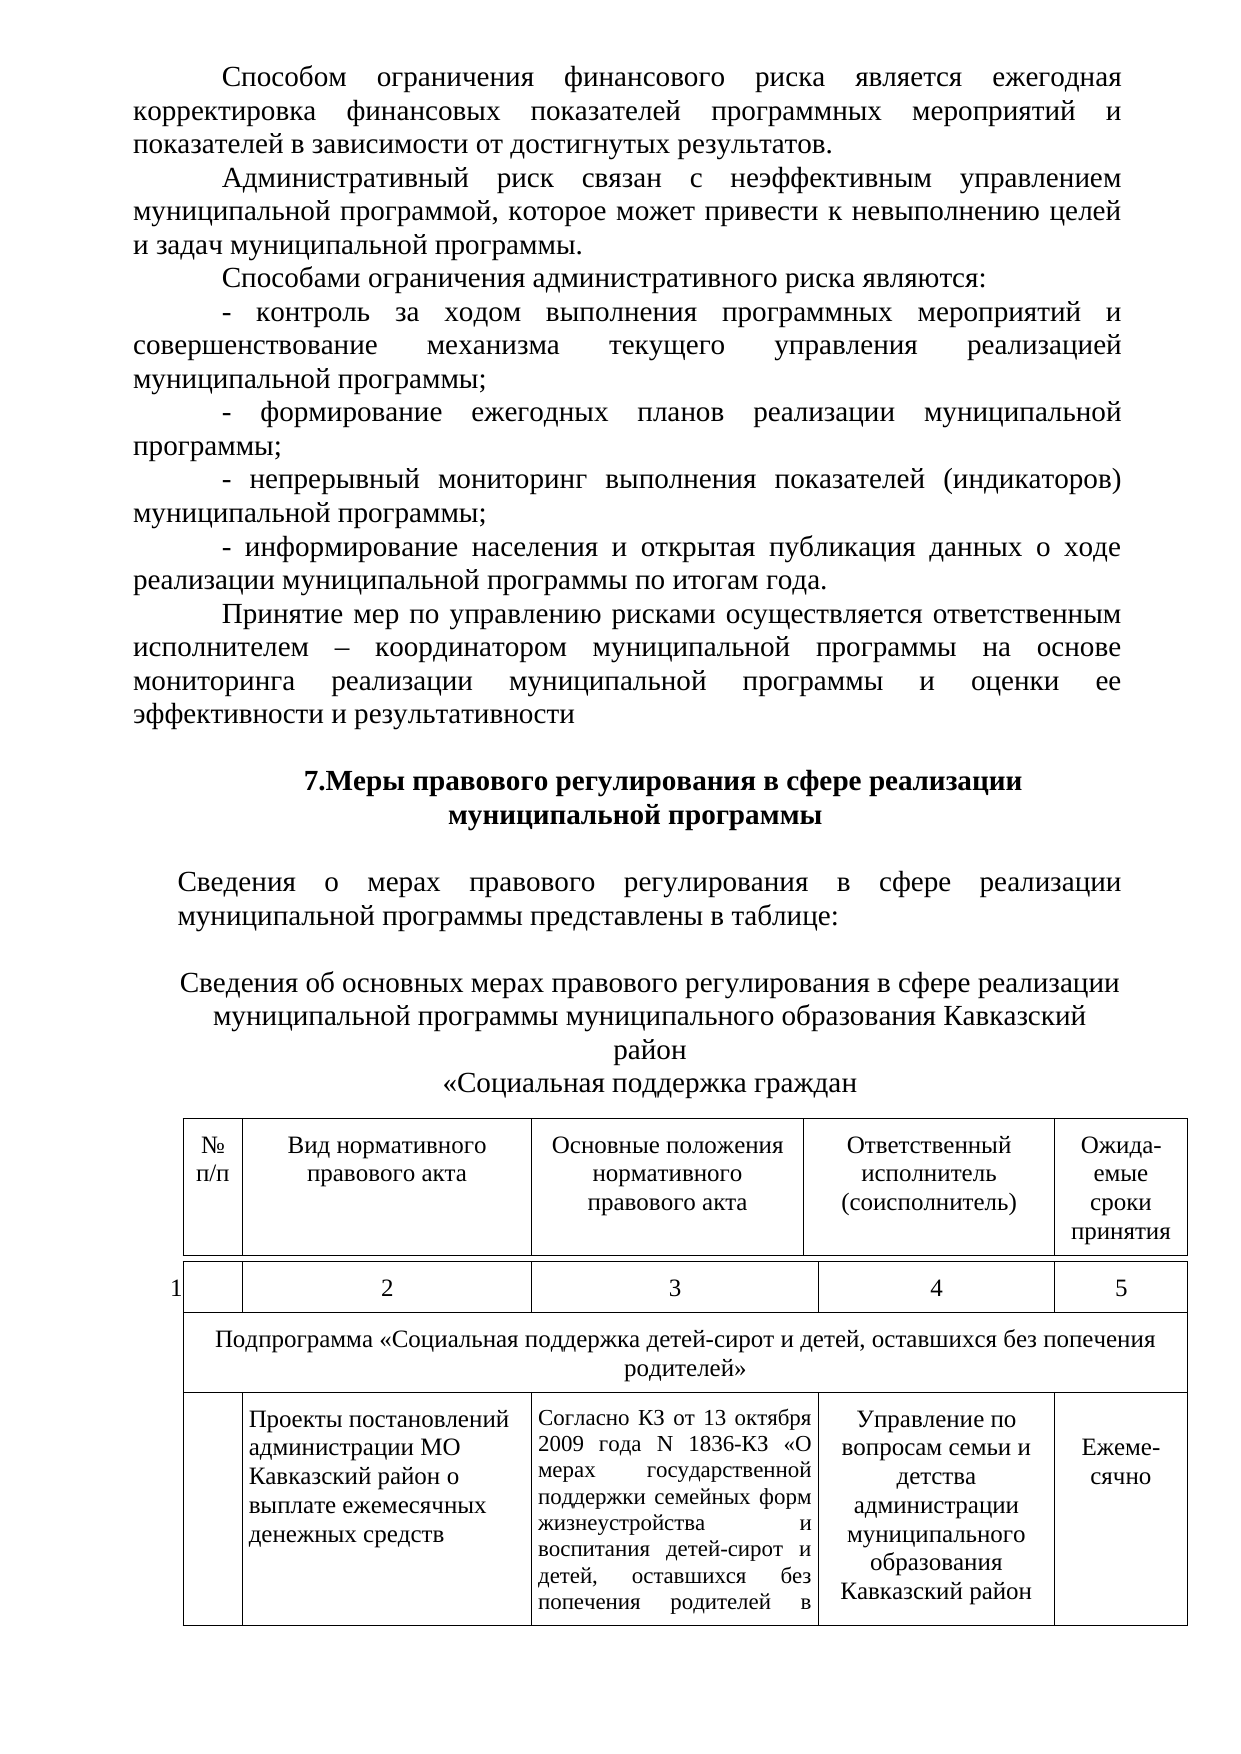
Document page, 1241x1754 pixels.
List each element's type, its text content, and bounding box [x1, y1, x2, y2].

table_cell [243, 1393, 531, 1625]
table_header Вид нормативного правового акта [243, 1119, 531, 1255]
table_header Ответственный исполнитель (соисполнитель) [804, 1119, 1054, 1255]
table_header 1 [184, 1262, 242, 1312]
table_cell Подпрограмма «Социальная поддержка детей-сирот и детей, оставшихся без попечения родителей» [184, 1313, 1187, 1392]
table_header Ожида-емые сроки принятия [1055, 1119, 1187, 1255]
text Способами ограничения административного риска являются: [133, 260, 1122, 294]
text - информирование населения и открытая публикация данных о ходе реализации муниципальной программы по итогам года. [133, 529, 1122, 596]
table_header № п/п [184, 1119, 242, 1255]
table_header 2 [243, 1262, 531, 1312]
table_header Основные положения нормативного правового акта [532, 1119, 803, 1255]
table_header 4 [819, 1262, 1054, 1312]
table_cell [532, 1393, 818, 1625]
text Сведения о мерах правового регулирования в сфере реализации муниципальной программы представлены в таблице: [177, 864, 1122, 931]
text муниципальной программы муниципального образования Кавказский район [177, 998, 1122, 1065]
text «Социальная поддержка граждан [177, 1065, 1122, 1099]
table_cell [819, 1393, 1054, 1625]
text Административный риск связан с неэффективным управлением муниципальной программой, которое может привести к невыполнению целей и задач муниципальной программы. [133, 160, 1122, 260]
text Способом ограничения финансового риска является ежегодная корректировка финансовых показателей программных мероприятий и показателей в зависимости от достигнутых результатов. [133, 59, 1122, 160]
text - непрерывный мониторинг выполнения показателей (индикаторов) муниципальной программы; [133, 462, 1122, 529]
text - формирование ежегодных планов реализации муниципальной программы; [133, 394, 1122, 462]
table_header 5 [1055, 1262, 1187, 1312]
table_cell [184, 1393, 242, 1625]
table_cell Ежеме-сячно [1055, 1393, 1187, 1625]
text 7.Меры правового регулирования в сфере реализации муниципальной программы [177, 763, 1093, 831]
text - контроль за ходом выполнения программных мероприятий и совершенствование механизма текущего управления реализацией муниципальной программы; [133, 294, 1122, 394]
text Принятие мер по управлению рисками осуществляется ответственным исполнителем – координатором муниципальной программы на основе мониторинга реализации муниципальной программы и оценки ее эффективности и результативности [133, 596, 1122, 730]
table_header 3 [532, 1262, 818, 1312]
text Сведения об основных мерах правового регулирования в сфере реализации [177, 965, 1122, 998]
